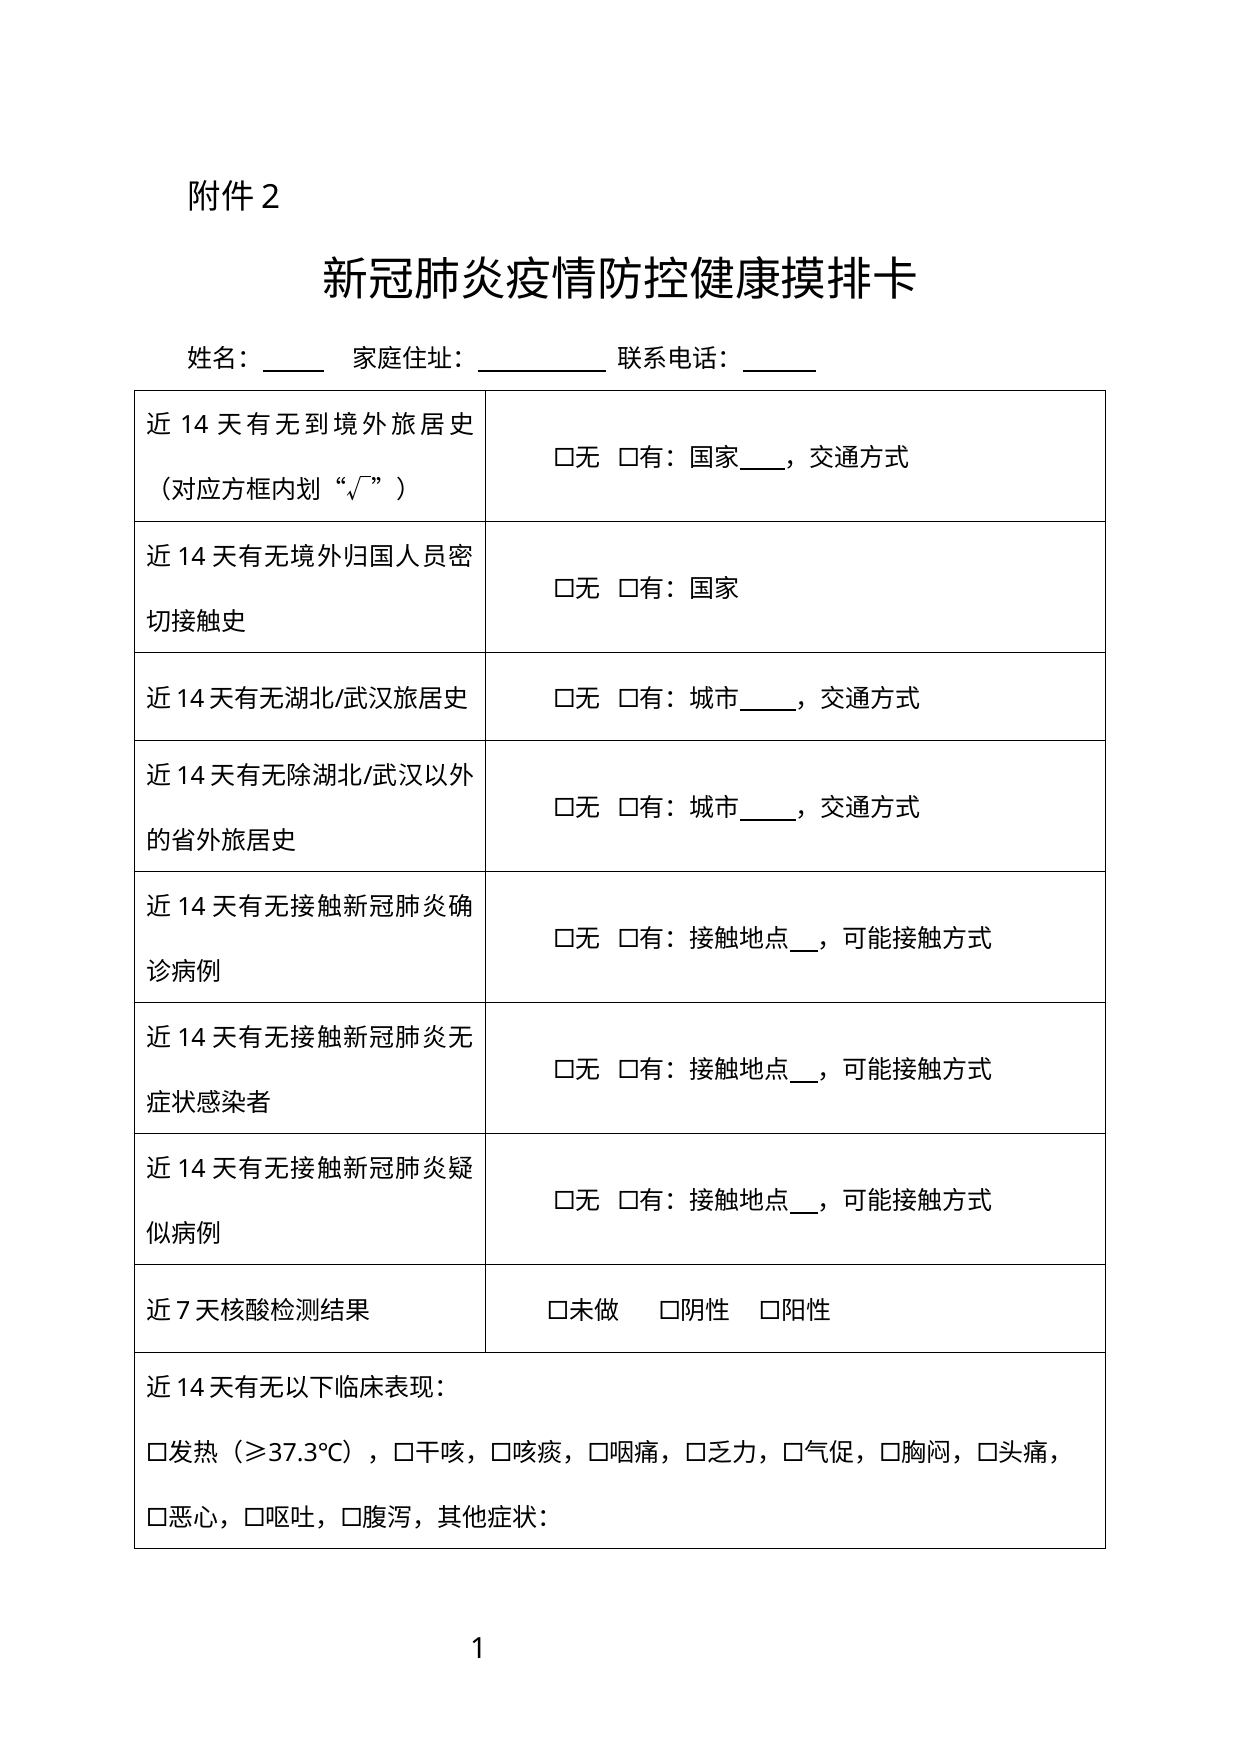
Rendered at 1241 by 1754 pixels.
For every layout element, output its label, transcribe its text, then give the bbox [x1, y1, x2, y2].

table_cell 近14天有无接触新冠肺炎疑似病例 [135, 1134, 485, 1264]
table_cell 近7天核酸检测结果 [135, 1265, 485, 1352]
table_cell 无 有：接触地点 ，可能接触方式 [486, 1003, 1105, 1133]
table_cell 无 有：城市 ，交通方式 [486, 741, 1105, 871]
table_cell 无 有：接触地点 ，可能接触方式 [486, 1134, 1105, 1264]
text 附件2 [187, 162, 1053, 227]
table_cell 近14天有无境外归国人员密切接触史 [135, 522, 485, 652]
table_cell 近14天有无湖北/武汉旅居史 [135, 653, 485, 740]
table_cell 近14天有无除湖北/武汉以外的省外旅居史 [135, 741, 485, 871]
table_cell 近14天有无接触新冠肺炎无症状感染者 [135, 1003, 485, 1133]
text 姓名： 家庭住址： 联系电话： [187, 324, 1053, 389]
table_cell 近14天有无以下临床表现： 发热（≥37.3℃），干咳，咳痰，咽痛，乏力，气促，胸闷，头痛，恶心，呕吐，腹泻，其他症状： [135, 1353, 1105, 1548]
text 新冠肺炎疫情防控健康摸排卡 [187, 227, 1053, 324]
table_cell 无 有：城市 ，交通方式 [486, 653, 1105, 740]
table_header 无 有：国家 ，交通方式 [486, 391, 1105, 521]
table_cell 近14天有无接触新冠肺炎确诊病例 [135, 872, 485, 1002]
table_cell 未做 阴性 阳性 [486, 1265, 1105, 1352]
table_cell 无 有：接触地点 ，可能接触方式 [486, 872, 1105, 1002]
table_header 近14天有无到境外旅居史（对应方框内划“√”） [135, 391, 485, 521]
table_cell 无 有：国家 [486, 522, 1105, 652]
